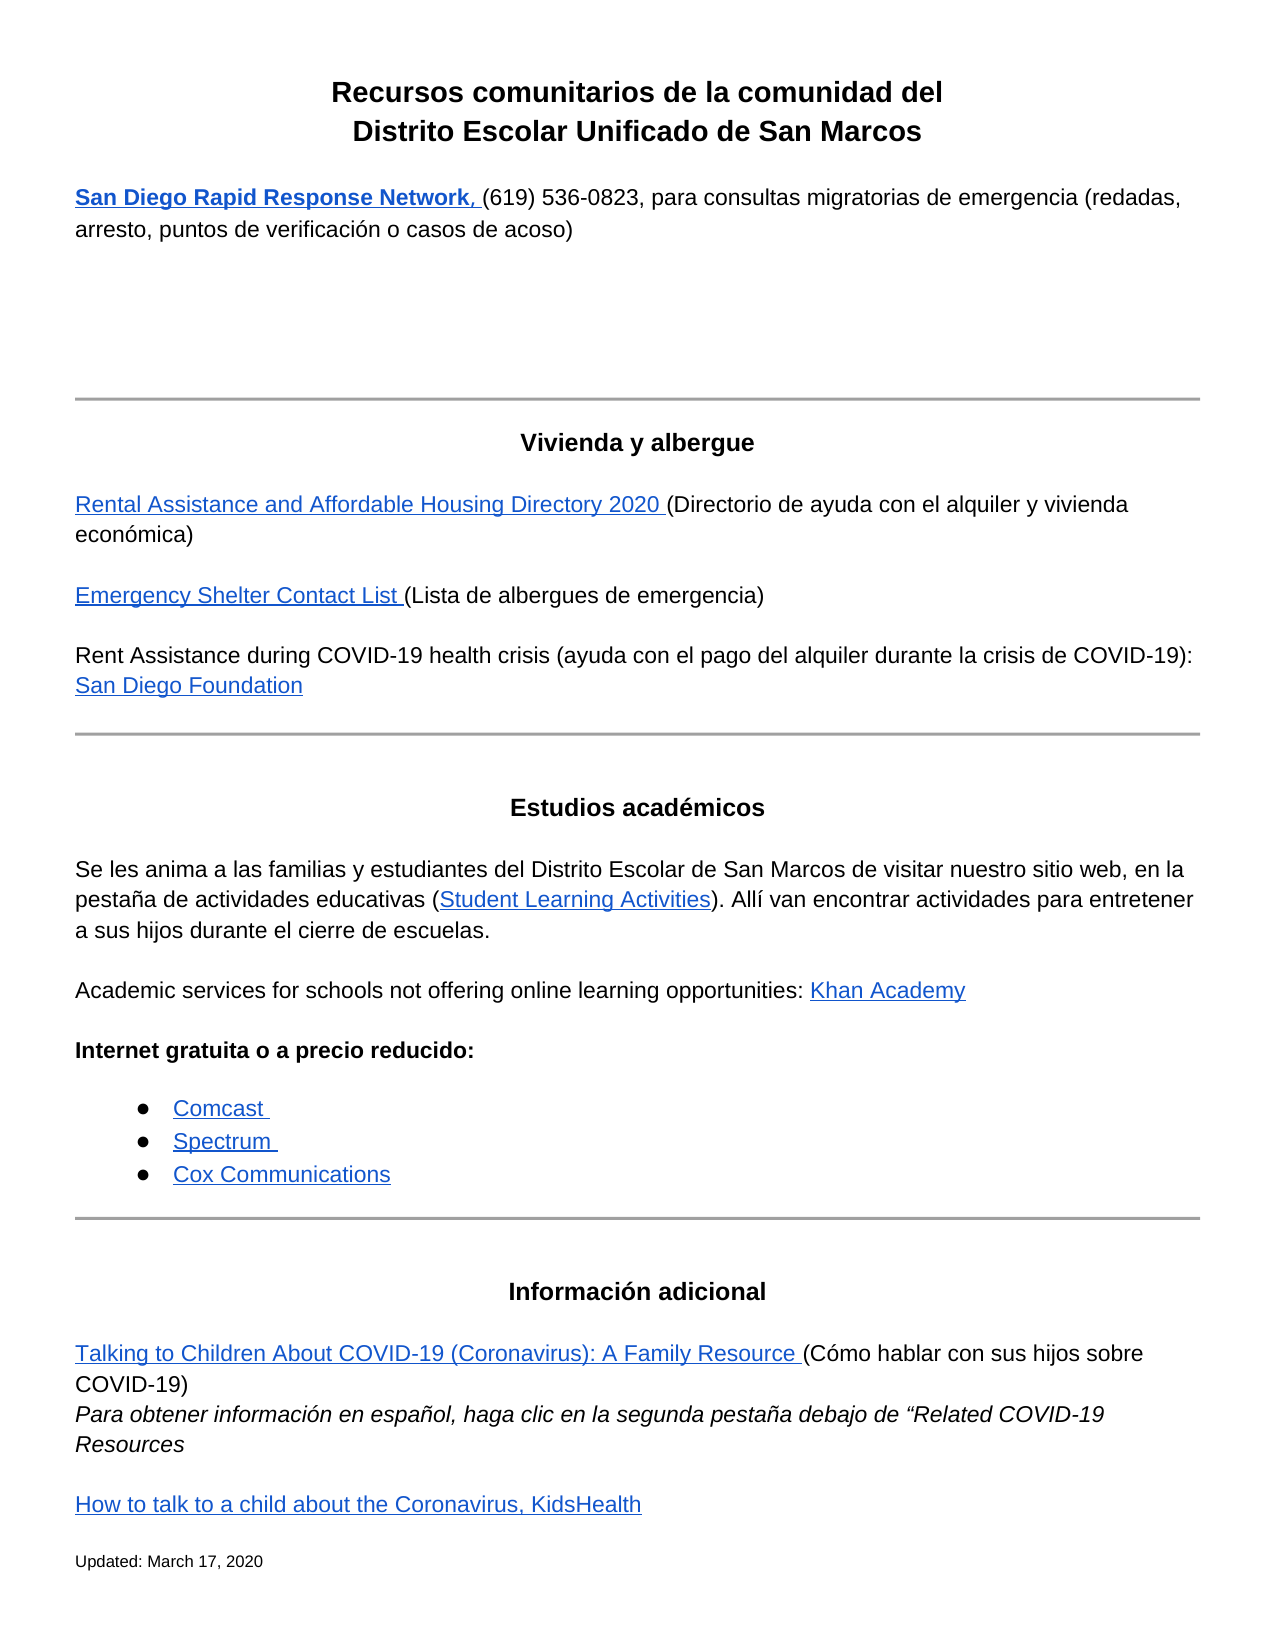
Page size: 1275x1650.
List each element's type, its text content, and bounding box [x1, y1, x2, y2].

list Comcast [135, 1093, 1200, 1121]
text Talking to Children About COVID-19 (Coronavirus): A Family Resource (Cómo hablar con sus hijos sobre COVID-19) [75, 1340, 1200, 1397]
text Información adicional [75, 1277, 1200, 1306]
text Para obtener información en español, haga clic en la segunda pestaña debajo de “Related COVID-19 Resources [75, 1401, 1200, 1457]
text Internet gratuita o a precio reducido: [75, 1037, 1200, 1064]
text Vivienda y albergue [75, 428, 1200, 456]
text Estudios académicos [75, 793, 1200, 822]
text How to talk to a child about the Coronavirus, KidsHealth [75, 1491, 1200, 1518]
text San Diego Rapid Response Network, (619) 536-0823, para consultas migratorias de emergencia (redadas, arresto, puntos de verificación o casos de acoso) [75, 181, 1200, 243]
text Rent Assistance during COVID-19 health crisis (ayuda con el pago del alquiler durante la crisis de COVID-19): San Diego Foundation [75, 642, 1200, 698]
list Spectrum [135, 1126, 1200, 1154]
text Emergency Shelter Contact List (Lista de albergues de emergencia) [75, 582, 1200, 608]
text Academic services for schools not offering online learning opportunities: Khan Academy [75, 977, 1200, 1003]
text Se les anima a las familias y estudiantes del Distrito Escolar de San Marcos de visitar nuestro sitio web, en la pestaña de actividades educativas (Student Learning Activities). Allí van encontrar actividades para entretener a sus hijos durante el cierre de escuelas. [75, 856, 1200, 943]
list Cox Communications [135, 1159, 1200, 1187]
text Rental Assistance and Affordable Housing Directory 2020 (Directorio de ayuda con el alquiler y vivienda económica) [75, 491, 1200, 547]
